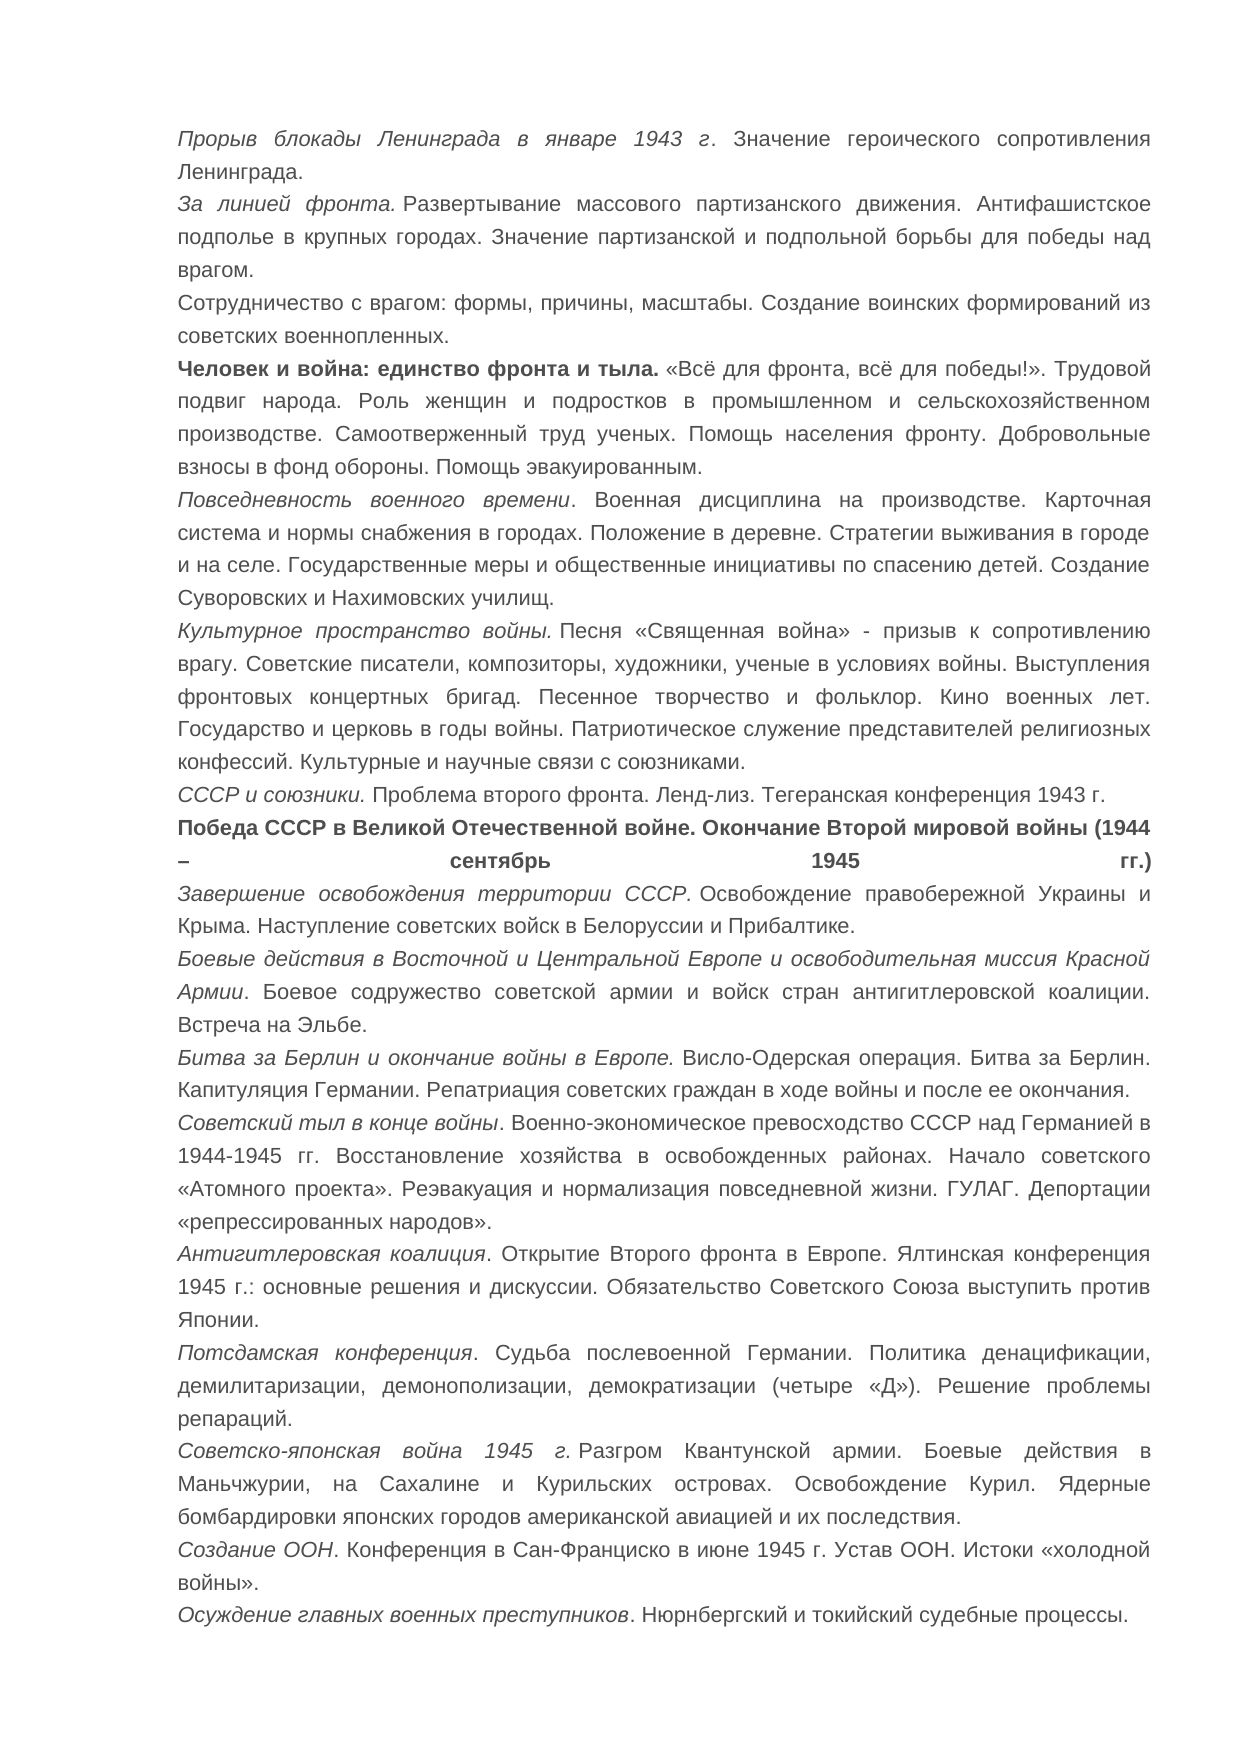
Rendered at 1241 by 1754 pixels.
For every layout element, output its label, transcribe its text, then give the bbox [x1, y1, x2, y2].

text СССР и союзники. Проблема второго фронта. Ленд-лиз. Тегеранская конференция 1943 г. [177, 774, 1152, 807]
text Создание ООН. Конференция в Сан-Франциско в июне 1945 г. Устав ООН. Истоки «холодной войны». [177, 1529, 1152, 1595]
text Повседневность военного времени. Военная дисциплина на производстве. Карточная система и нормы снабжения в городах. Положение в деревне. Стратегии выживания в городе и на селе. Государственные меры и общественные инициативы по спасению детей. Создание Суворовских и Нахимовских училищ. [177, 479, 1152, 610]
text Человек и война: единство фронта и тыла. «Всё для фронта, всё для победы!». Трудовой подвиг народа. Роль женщин и подростков в промышленном и сельскохозяйственном производстве. Самоотверженный труд ученых. Помощь населения фронту. Добровольные взносы в фонд обороны. Помощь эвакуированным. [177, 348, 1152, 479]
text Культурное пространство войны. Песня «Священная война» - призыв к сопротивлению врагу. Советские писатели, композиторы, художники, ученые в условиях войны. Выступления фронтовых концертных бригад. Песенное творчество и фольклор. Кино военных лет. Государство и церковь в годы войны. Патриотическое служение представителей религиозных конфессий. Культурные и научные связи с союзниками. [177, 610, 1152, 774]
text Битва за Берлин и окончание войны в Европе. Висло-Одерская операция. Битва за Берлин. Капитуляция Германии. Репатриация советских граждан в ходе войны и после ее окончания. [177, 1037, 1152, 1102]
text Советский тыл в конце войны. Военно-экономическое превосходство СССР над Германией в 1944-1945 гг. Восстановление хозяйства в освобожденных районах. Начало советского «Атомного проекта». Реэвакуация и нормализация повседневной жизни. ГУЛАГ. Депортации «репрессированных народов». [177, 1102, 1152, 1234]
text Советско-японская война 1945 г. Разгром Квантунской армии. Боевые действия в Маньчжурии, на Сахалине и Курильских островах. Освобождение Курил. Ядерные бомбардировки японских городов американской авиацией и их последствия. [177, 1431, 1152, 1529]
text Прорыв блокады Ленинграда в январе 1943 г. Значение героического сопротивления Ленинграда. [177, 118, 1152, 184]
text Победа СССР в Великой Отечественной войне. Окончание Второй мировой войны (1944 – сентябрь 1945 гг.) Завершение освобождения территории СССР. Освобождение правобережной Украины и Крыма. Наступление советских войск в Белоруссии и Прибалтике. [177, 807, 1152, 938]
text Сотрудничество с врагом: формы, причины, масштабы. Создание воинских формирований из советских военнопленных. [177, 282, 1152, 348]
text Антигитлеровская коалиция. Открытие Второго фронта в Европе. Ялтинская конференция 1945 г.: основные решения и дискуссии. Обязательство Советского Союза выступить против Японии. [177, 1234, 1152, 1332]
text Осуждение главных военных преступников. Нюрнбергский и токийский судебные процессы. [177, 1595, 1152, 1627]
text Потсдамская конференция. Судьба послевоенной Германии. Политика денацификации, демилитаризации, демонополизации, демократизации (четыре «Д»). Решение проблемы репараций. [177, 1332, 1152, 1431]
text Боевые действия в Восточной и Центральной Европе и освободительная миссия Красной Армии. Боевое содружество советской армии и войск стран антигитлеровской коалиции. Встреча на Эльбе. [177, 938, 1152, 1037]
text За линией фронта. Развертывание массового партизанского движения. Антифашистское подполье в крупных городах. Значение партизанской и подпольной борьбы для победы над врагом. [177, 184, 1152, 282]
